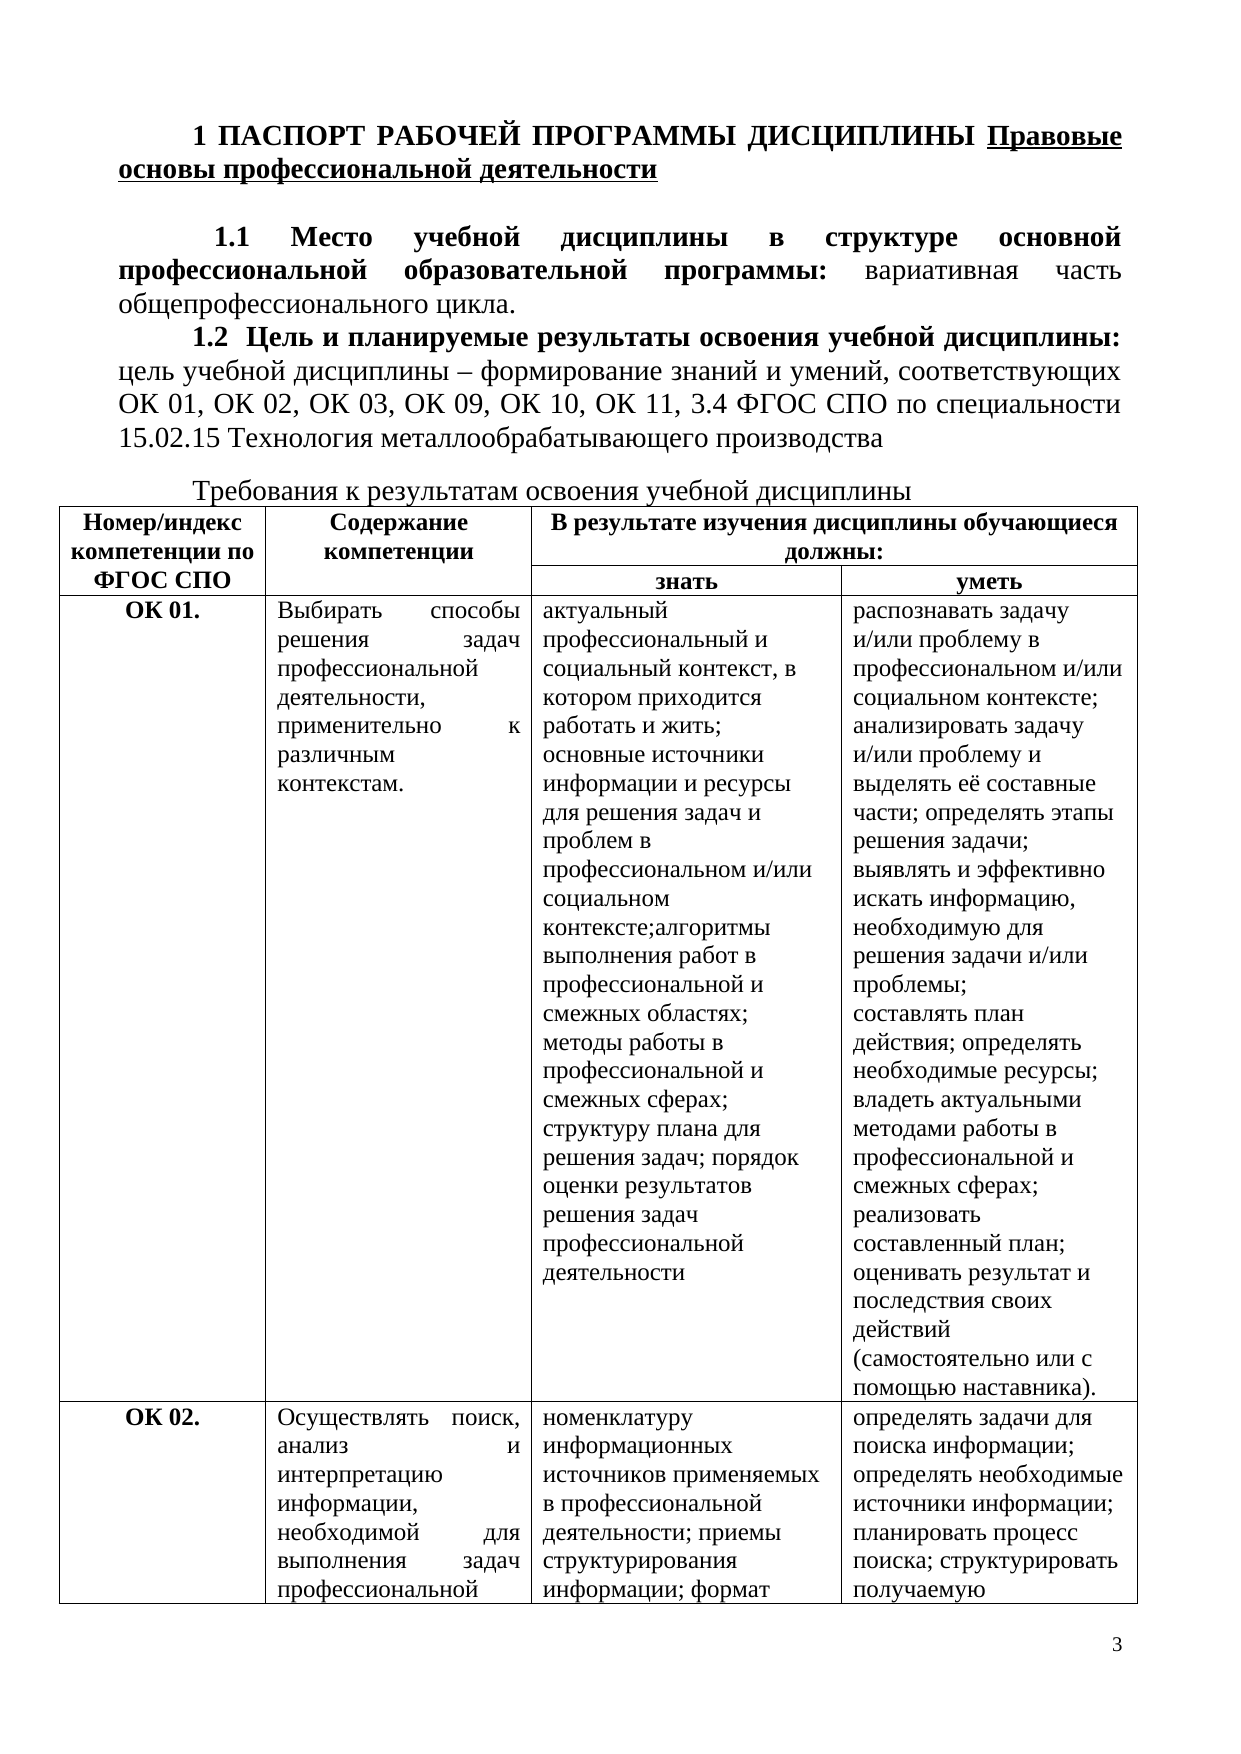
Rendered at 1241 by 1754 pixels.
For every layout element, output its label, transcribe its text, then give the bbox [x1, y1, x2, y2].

table_cell Выбирать способы решения задач профессиональной деятельности, применительно к различным контекстам. [266, 596, 531, 1401]
table_header В результате изучения дисциплины обучающиеся должны: [532, 507, 1137, 565]
table_cell ОК 02. [60, 1402, 265, 1603]
text Требования к результатам освоения учебной дисциплины [118, 473, 1122, 506]
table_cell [842, 1402, 1137, 1603]
table_cell актуальный профессиональный и социальный контекст, в котором приходится работать и жить; основные источники информации и ресурсы для решения задач и проблем в профессиональном и/или социальном контексте;алгоритмы выполнения работ в профессиональной и смежных областях; методы работы в профессиональной и смежных сферах; структуру плана для решения задач; порядок оценки результатов решения задач профессиональной деятельности [532, 596, 841, 1401]
text 1.1 Место учебной дисциплины в структуре основной профессиональной образовательной программы: вариативная часть общепрофессионального цикла. [118, 219, 1122, 319]
table_header Номер/индекс компетенции по ФГОС СПО [60, 507, 265, 594]
table_cell уметь [842, 566, 1137, 594]
text 1.2 Цель и планируемые результаты освоения учебной дисциплины: цель учебной дисциплины – формирование знаний и умений, соответствующих ОК 01, ОК 02, ОК 03, ОК 09, ОК 10, ОК 11, 3.4 ФГОС СПО по специальности 15.02.15 Технология металлообрабатывающего производства [118, 319, 1122, 453]
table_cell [532, 1402, 841, 1603]
table_header Содержание компетенции [266, 507, 531, 594]
text 1 ПАСПОРТ РАБОЧЕЙ ПРОГРАММЫ ДИСЦИПЛИНЫ Правовые основы профессиональной деятельности [118, 118, 1122, 185]
table_cell ОК 01. [60, 596, 265, 1401]
table_cell распознавать задачу и/или проблему в профессиональном и/или социальном контексте; анализировать задачу и/или проблему и выделять её составные части; определять этапы решения задачи; выявлять и эффективно искать информацию, необходимую для решения задачи и/или проблемы; составлять план действия; определять необходимые ресурсы; владеть актуальными методами работы в профессиональной и смежных сферах; реализовать составленный план; оценивать результат и последствия своих действий (самостоятельно или с помощью наставника). [842, 596, 1137, 1401]
table_cell знать [532, 566, 841, 594]
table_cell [266, 1402, 531, 1603]
